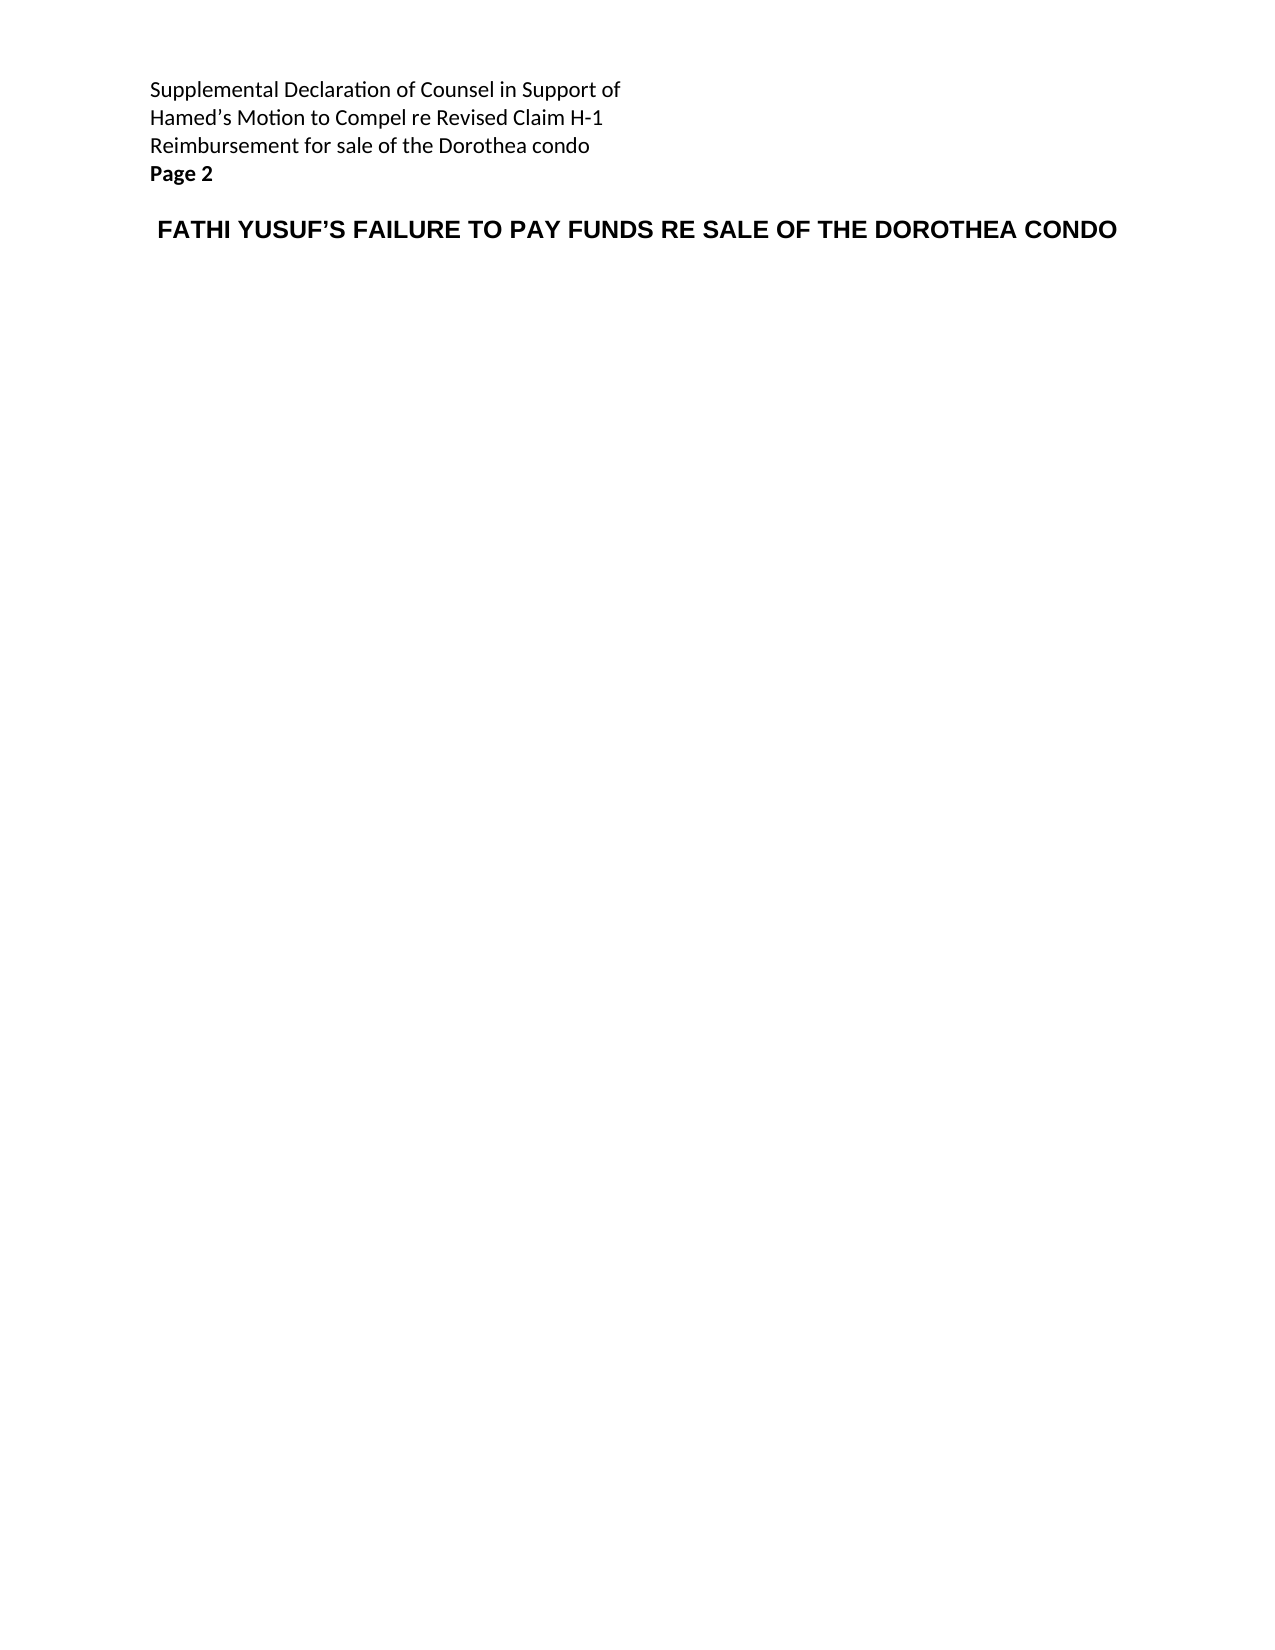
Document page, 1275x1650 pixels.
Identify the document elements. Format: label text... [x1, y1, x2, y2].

text FATHI YUSUF’S FAILURE TO PAY FUNDS RE SALE OF THE DOROTHEA CONDO [150, 215, 1125, 244]
